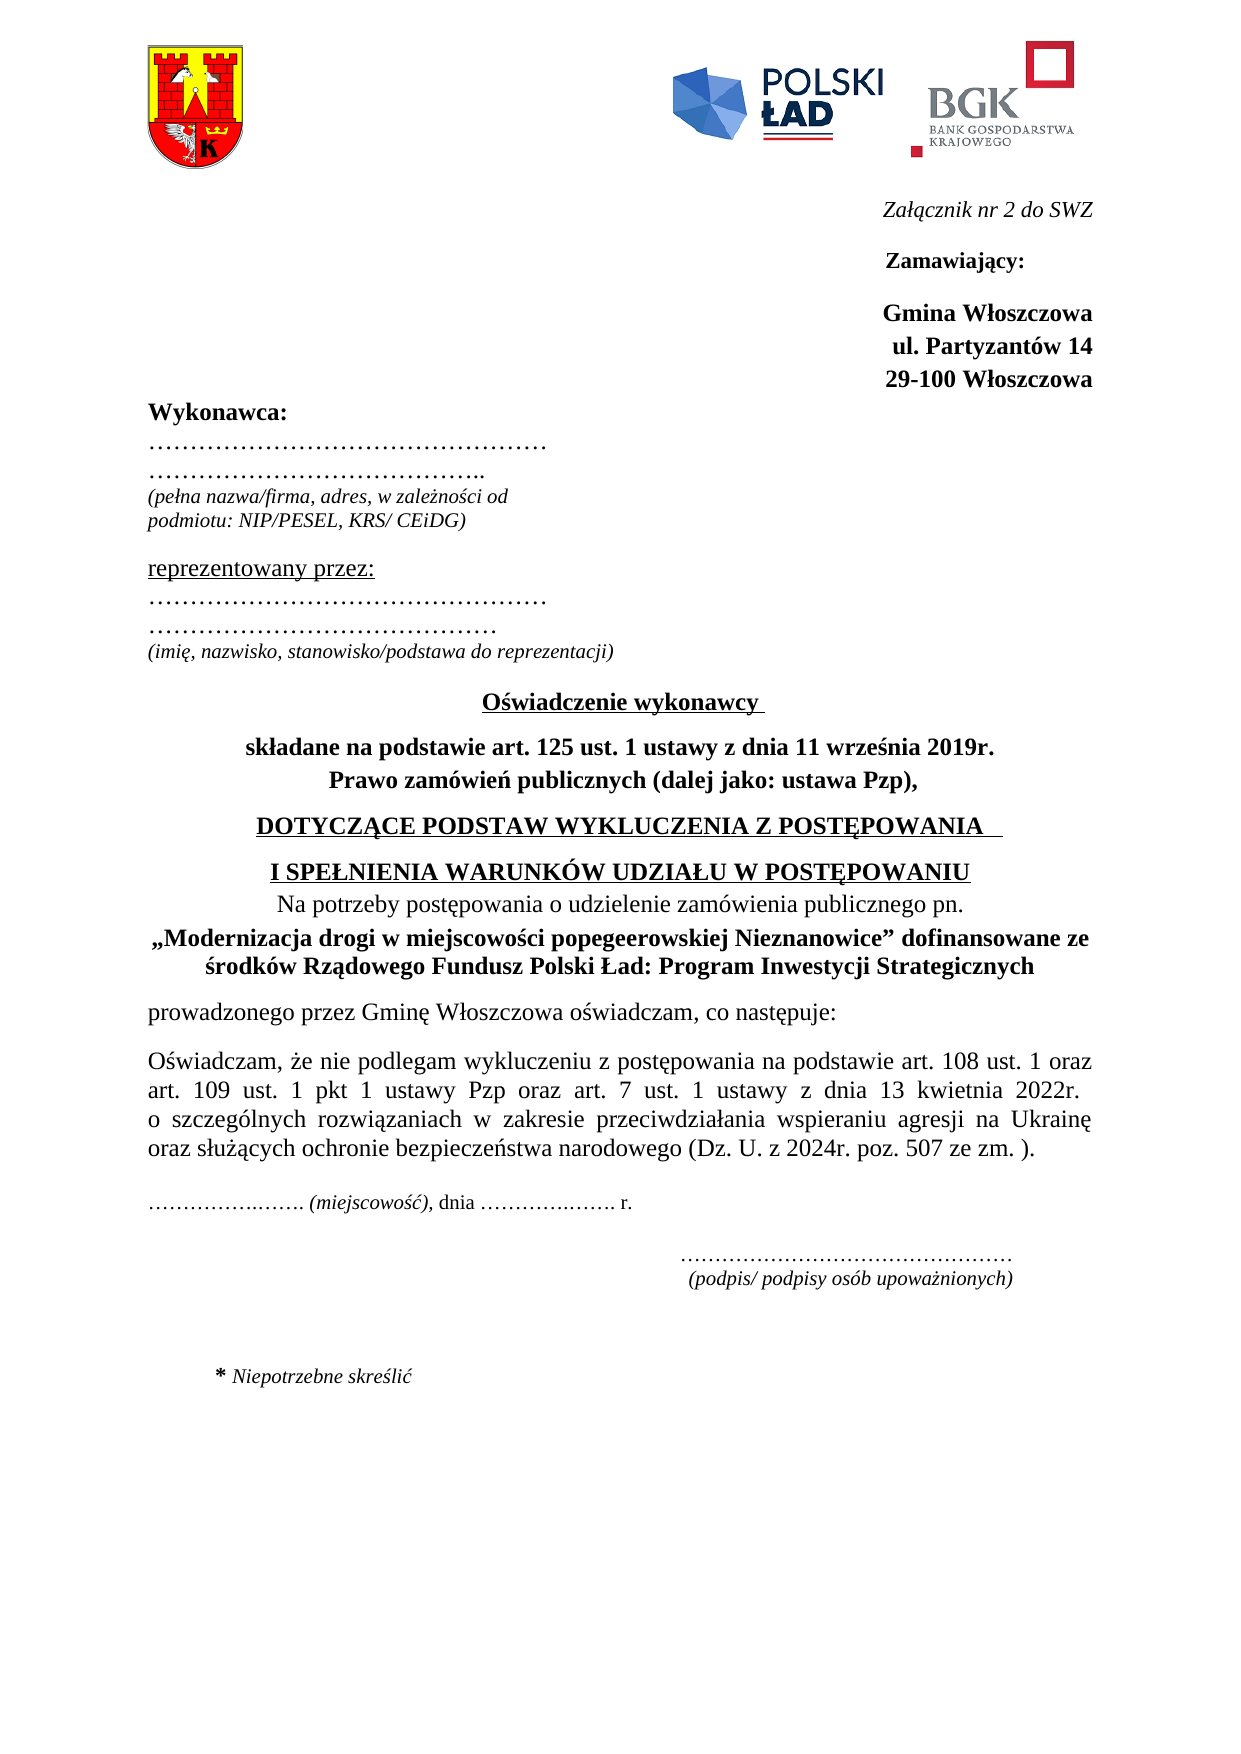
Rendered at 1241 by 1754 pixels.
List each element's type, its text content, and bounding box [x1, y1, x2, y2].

text ul. Partyzantów 14 [148, 331, 1093, 360]
text podmiotu: NIP/PESEL, KRS/ CEiDG) [148, 508, 1093, 532]
text …………….……. (miejscowość), dnia ………….……. r. [148, 1190, 1093, 1214]
text 29-100 Włoszczowa [148, 364, 1093, 393]
text „Modernizacja drogi w miejscowości popegeerowskiej Nieznanowice” dofinansowane ze środków Rządowego Fundusz Polski Ład: Program Inwestycji Strategicznych [148, 923, 1093, 980]
text (pełna nazwa/firma, adres, w zależności od [148, 484, 1093, 508]
text Gmina Włoszczowa [148, 298, 1093, 327]
text Na potrzeby postępowania o udzielenie zamówienia publicznego pn. [148, 889, 1093, 918]
text Oświadczenie wykonawcy [148, 687, 1093, 716]
text Załącznik nr 2 do SWZ [148, 196, 1093, 223]
text (imię, nazwisko, stanowisko/podstawa do reprezentacji) [148, 639, 1093, 663]
picture [147, 45, 243, 169]
text * Niepotrzebne skreślić [215, 1362, 1093, 1389]
text (podpis/ podpisy osób upoważnionych) [148, 1266, 1093, 1290]
text Zamawiający: [148, 247, 1093, 274]
text ………………………………………… [148, 426, 1093, 455]
text Prawo zamówień publicznych (dalej jako: ustawa Pzp), [148, 766, 1093, 794]
text Wykonawca: [148, 397, 1093, 426]
text I SPEŁNIENIA WARUNKÓW UDZIAŁU W POSTĘPOWANIU [148, 857, 1093, 885]
text ………………………………….. [148, 455, 1093, 484]
text Oświadczam, że nie podlegam wykluczeniu z postępowania na podstawie art. 108 ust. 1 oraz art. 109 ust. 1 pkt 1 ustawy Pzp oraz art. 7 ust. 1 ustawy z dnia 13 kwietnia 2022r. o szczególnych rozwiązaniach w zakresie przeciwdziałania wspieraniu agresji na Ukrainę oraz służących ochronie bezpieczeństwa narodowego (Dz. U. z 2024r. poz. 507 ze zm. ). [148, 1046, 1093, 1161]
text reprezentowany przez: [148, 553, 1093, 581]
text ………………………………………… [148, 1242, 1093, 1266]
text ………………………………………… [148, 581, 1093, 610]
text …………………………………… [148, 610, 1093, 639]
text prowadzonego przez Gminę Włoszczowa oświadczam, co następuje: [148, 997, 1093, 1026]
text składane na podstawie art. 125 ust. 1 ustawy z dnia 11 września 2019r. [148, 732, 1093, 761]
text DOTYCZĄCE PODSTAW WYKLUCZENIA Z POSTĘPOWANIA [148, 811, 1093, 840]
